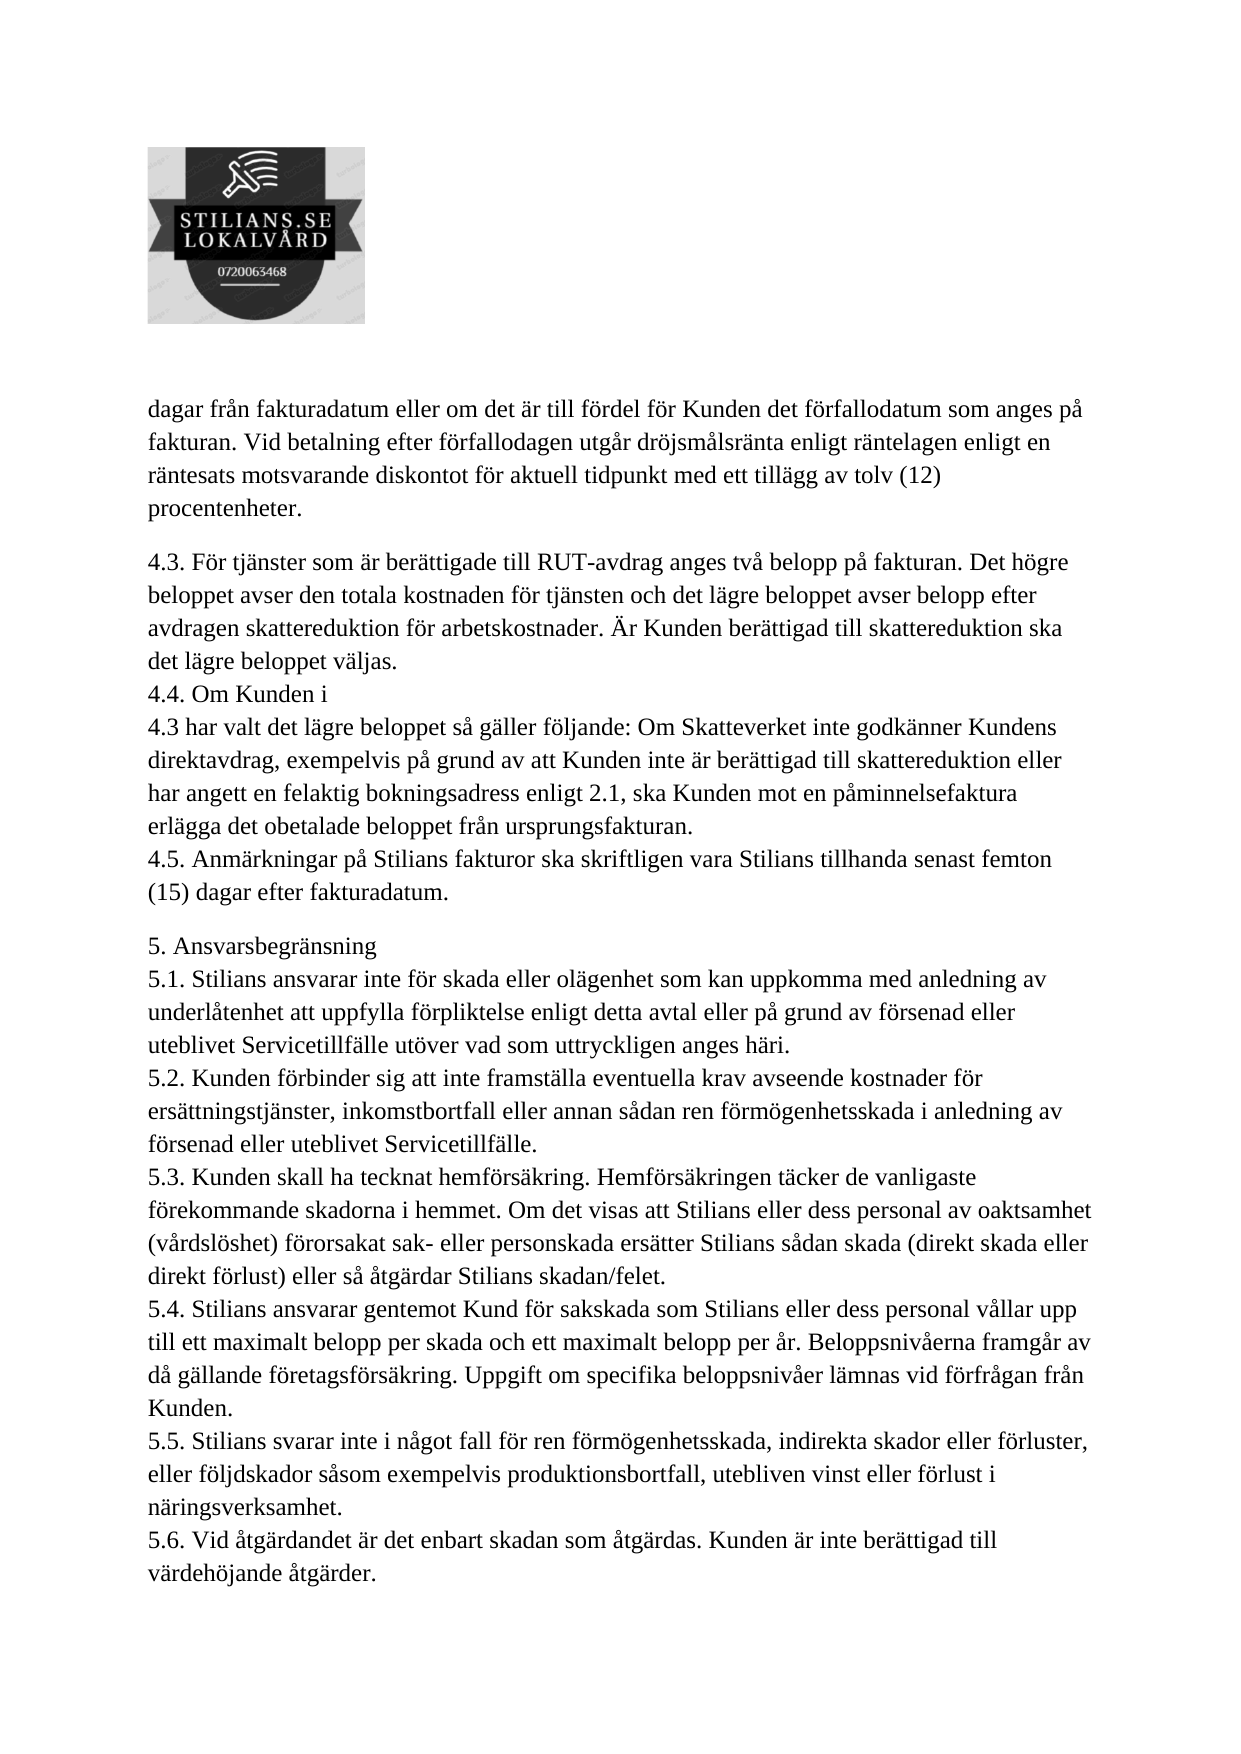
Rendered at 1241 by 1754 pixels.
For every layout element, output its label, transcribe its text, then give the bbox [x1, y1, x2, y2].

text 4.3. För tjänster som är berättigade till RUT-avdrag anges två belopp på fakturan. Det högre beloppet avser den totala kostnaden för tjänsten och det lägre beloppet avser belopp efter avdragen skattereduktion för arbetskostnader. Är Kunden berättigad till skattereduktion ska det lägre beloppet väljas. 4.4. Om Kunden i 4.3 har valt det lägre beloppet så gäller följande: Om Skatteverket inte godkänner Kundens direktavdrag, exempelvis på grund av att Kunden inte är berättigad till skattereduktion eller har angett en felaktig bokningsadress enligt 2.1, ska Kunden mot en påminnelsefaktura erlägga det obetalade beloppet från ursprungsfakturan. 4.5. Anmärkningar på Stilians fakturor ska skriftligen vara Stilians tillhanda senast femton (15) dagar efter fakturadatum. [148, 547, 1093, 906]
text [148, 931, 1093, 1587]
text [148, 148, 1093, 522]
picture [147, 147, 365, 324]
